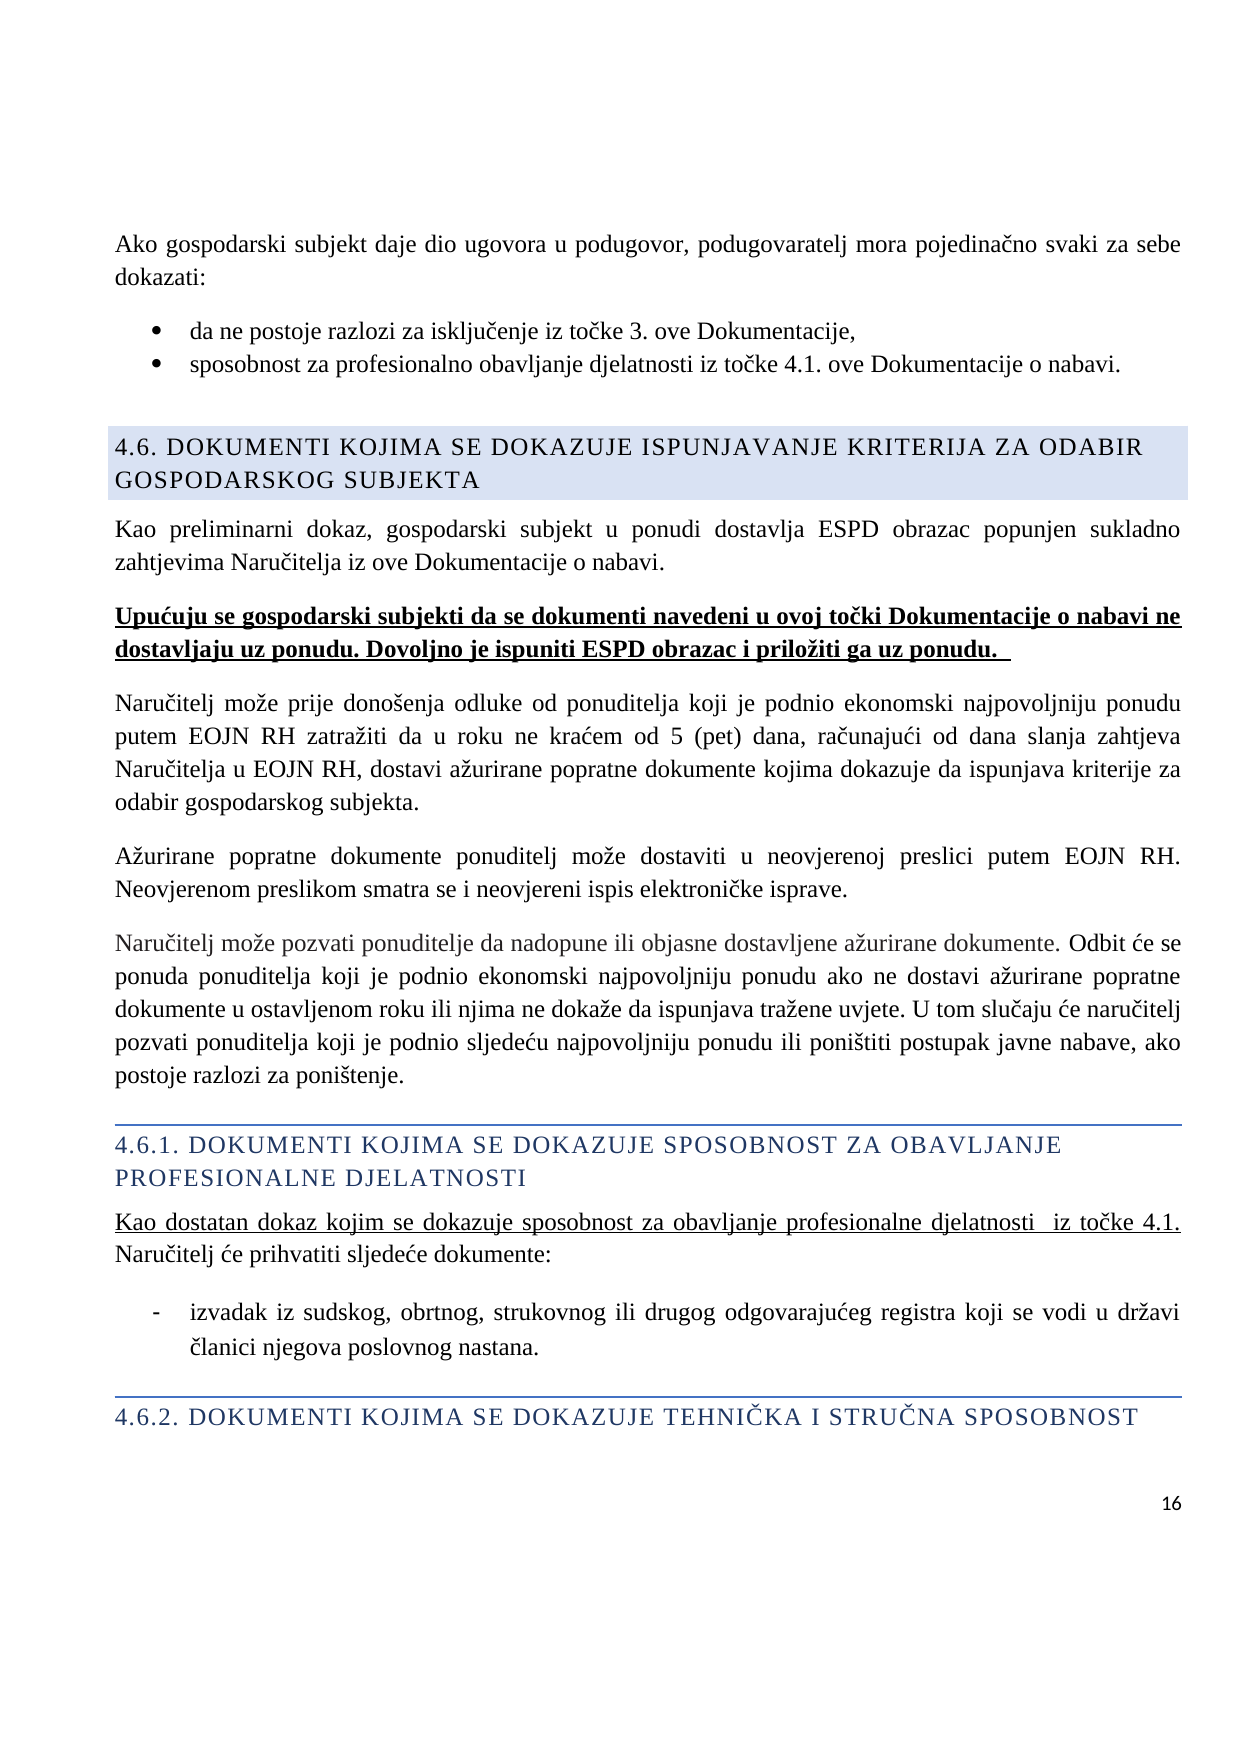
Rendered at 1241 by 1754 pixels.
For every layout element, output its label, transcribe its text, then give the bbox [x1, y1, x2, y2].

text Kao preliminarni dokaz, gospodarski subjekt u ponudi dostavlja ESPD obrazac popunjen sukladno zahtjevima Naručitelja iz ove Dokumentacije o nabavi. [114, 514, 1182, 576]
text 4.6. DOKUMENTI KOJIMA SE DOKAZUJE ISPUNJAVANJE KRITERIJA ZA ODABIR GOSPODARSKOG SUBJEKTA [115, 432, 1182, 493]
list izvadak iz sudskog, obrtnog, strukovnog ili drugog odgovarajućeg registra koji se vodi u državi članici njegova poslovnog nastana. [152, 1293, 1182, 1361]
text Naručitelj može pozvati ponuditelje da nadopune ili objasne dostavljene ažurirane dokumente. Odbit će se ponuda ponuditelja koji je podnio ekonomski najpovoljniju ponudu ako ne dostavi ažurirane popratne dokumente u ostavljenom roku ili njima ne dokaže da ispunjava tražene uvjete. U tom slučaju će naručitelj pozvati ponuditelja koji je podnio sljedeću najpovoljniju ponudu ili poništiti postupak javne nabave, ako postoje razlozi za poništenje. [114, 928, 1182, 1089]
list sposobnost za profesionalno obavljanje djelatnosti iz točke 4.1. ove Dokumentacije o nabavi. [152, 349, 1182, 378]
list da ne postoje razlozi za isključenje iz točke 3. ove Dokumentacije, [152, 316, 1182, 345]
text Kao dostatan dokaz kojim se dokazuje sposobnost za obavljanje profesionalne djelatnosti iz točke 4.1. Naručitelj će prihvatiti sljedeće dokumente: [114, 1207, 1182, 1268]
text Naručitelj može prije donošenja odluke od ponuditelja koji je podnio ekonomski najpovoljniju ponudu putem EOJN RH zatražiti da u roku ne kraćem od 5 (pet) dana, računajući od dana slanja zahtjeva Naručitelja u EOJN RH, dostavi ažurirane popratne dokumente kojima dokazuje da ispunjava kriterije za odabir gospodarskog subjekta. [114, 688, 1182, 816]
text 4.6.1. DOKUMENTI KOJIMA SE DOKAZUJE SPOSOBNOST ZA OBAVLJANJE PROFESIONALNE DJELATNOSTI [114, 1125, 1182, 1192]
text Ako gospodarski subjekt daje dio ugovora u podugovor, podugovaratelj mora pojedinačno svaki za sebe dokazati: [114, 229, 1182, 291]
text Upućuju se gospodarski subjekti da se dokumenti navedeni u ovoj točki Dokumentacije o nabavi ne dostavljaju uz ponudu. Dovoljno je ispuniti ESPD obrazac i priložiti ga uz ponudu. [114, 627, 1182, 663]
text Upućuju se gospodarski subjekti da se dokumenti navedeni u ovoj točki Dokumentacije o nabavi ne dostavljaju uz ponudu. Dovoljno je ispuniti ESPD obrazac i priložiti ga uz ponudu. [114, 601, 1182, 626]
text 4.6.2. DOKUMENTI KOJIMA SE DOKAZUJE TEHNIČKA I STRUČNA SPOSOBNOST [114, 1397, 1182, 1431]
text Ažurirane popratne dokumente ponuditelj može dostaviti u neovjerenoj preslici putem EOJN RH. Neovjerenom preslikom smatra se i neovjereni ispis elektroničke isprave. [114, 841, 1182, 903]
